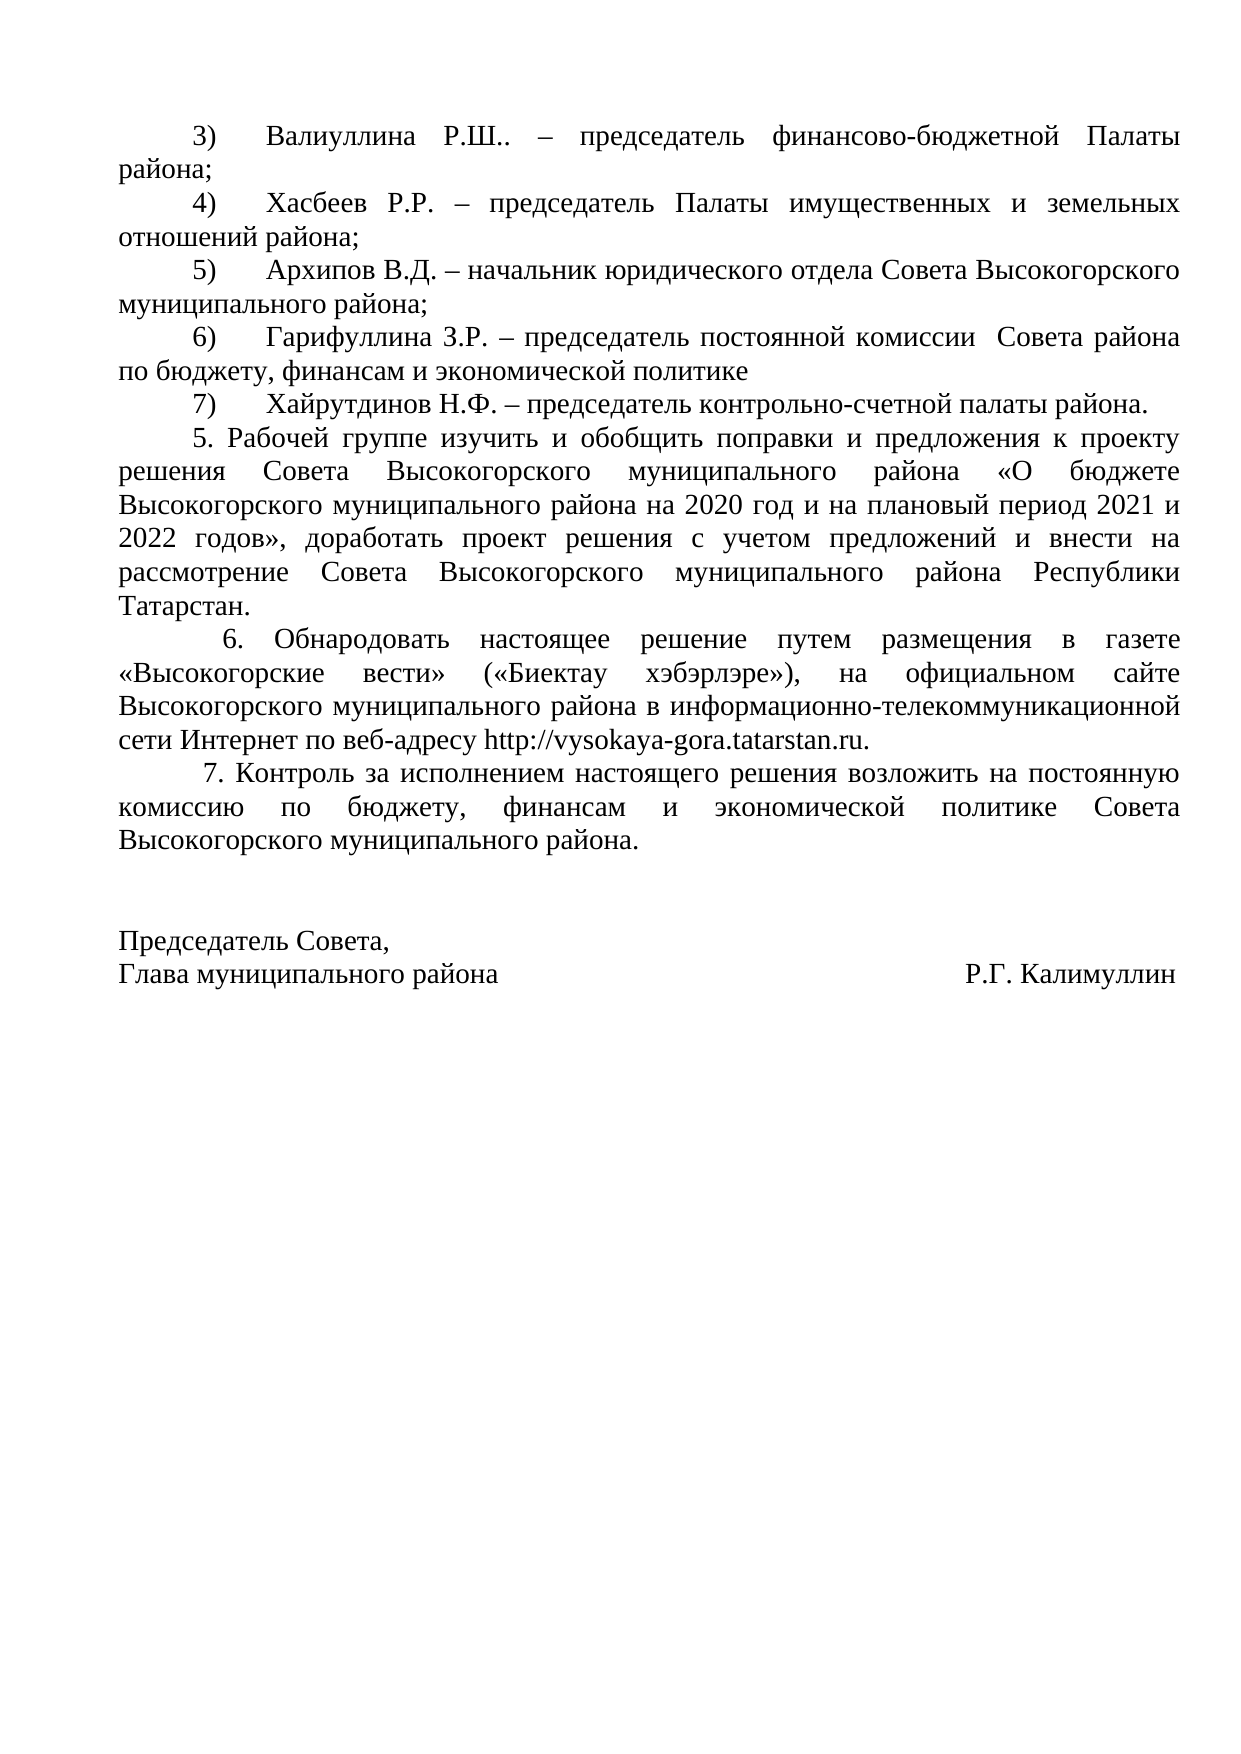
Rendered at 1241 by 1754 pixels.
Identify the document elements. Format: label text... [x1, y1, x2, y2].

text 5. Рабочей группе изучить и обобщить поправки и предложения к проекту решения Совета Высокогорского муниципального района «О бюджете Высокогорского муниципального района на 2020 год и на плановый период 2021 и 2022 годов», доработать проект решения с учетом предложений и внести на рассмотрение Совета Высокогорского муниципального района Республики Татарстан. [118, 420, 1181, 621]
text 6. Обнародовать настоящее решение путем размещения в газете «Высокогорские вести» («Биектау хэбэрлэре»), на официальном сайте Высокогорского муниципального района в информационно-телекоммуникационной сети Интернет по веб-адресу http://vysokaya-gora.tatarstan.ru. [118, 621, 1181, 755]
text Глава муниципального района Р.Г. Калимуллин [118, 957, 1181, 990]
text Председатель Совета, [118, 923, 1181, 957]
list Хайрутдинов Н.Ф. – председатель контрольно-счетной палаты района. [118, 386, 1181, 420]
list Гарифуллина З.Р. – председатель постоянной комиссии Совета района по бюджету, финансам и экономической политике [118, 319, 1181, 386]
text 7. Контроль за исполнением настоящего решения возложить на постоянную комиссию по бюджету, финансам и экономической политике Совета Высокогорского муниципального района. [118, 755, 1181, 856]
list Архипов В.Д. – начальник юридического отдела Совета Высокогорского муниципального района; [118, 252, 1181, 319]
list Валиуллина Р.Ш.. – председатель финансово-бюджетной Палаты района; [118, 118, 1181, 185]
list Хасбеев Р.Р. – председатель Палаты имущественных и земельных отношений района; [118, 185, 1181, 252]
